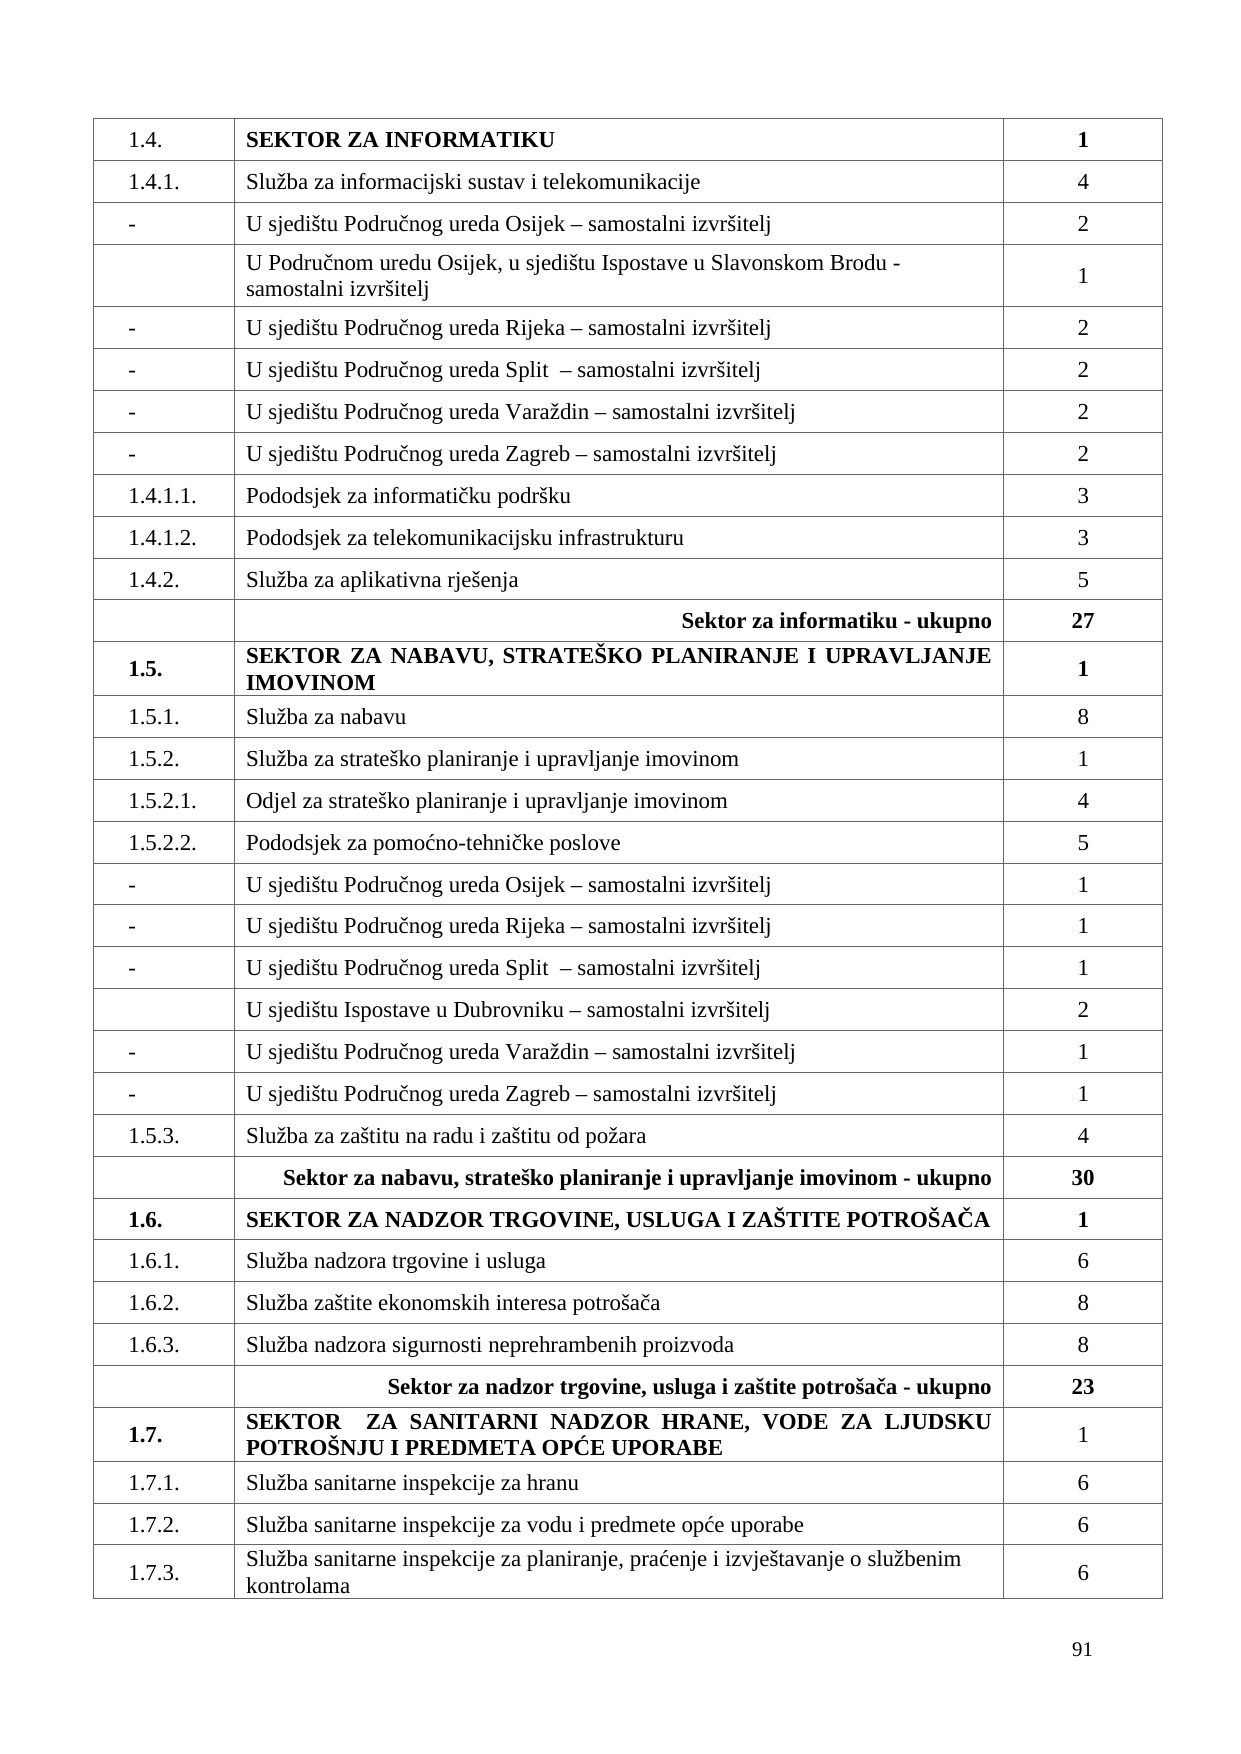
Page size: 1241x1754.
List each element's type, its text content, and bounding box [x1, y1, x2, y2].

table_cell 1.4.1.1. [94, 475, 234, 516]
table_cell 1 [1004, 905, 1162, 946]
table_cell Služba za informacijski sustav i telekomunikacije [235, 161, 1003, 202]
table_cell Služba zaštite ekonomskih interesa potrošača [235, 1282, 1003, 1323]
table_cell SEKTOR ZA SANITARNI NADZOR HRANE, VODE ZA LJUDSKU POTROŠNJU I PREDMETA OPĆE UPORABE [235, 1408, 1003, 1461]
table_cell U sjedištu Ispostave u Dubrovniku – samostalni izvršitelj [235, 989, 1003, 1030]
table_cell Služba sanitarne inspekcije za vodu i predmete opće uporabe [235, 1504, 1003, 1544]
table_cell - [94, 1073, 234, 1114]
table_cell - [94, 947, 234, 988]
table_cell 1.4.2. [94, 559, 234, 599]
table_cell 5 [1004, 822, 1162, 862]
table_cell Pododsjek za telekomunikacijsku infrastrukturu [235, 517, 1003, 557]
table_cell - [94, 433, 234, 474]
table_cell 1.5.3. [94, 1115, 234, 1156]
table_cell - [94, 307, 234, 348]
table_cell Služba za strateško planiranje i upravljanje imovinom [235, 738, 1003, 779]
table_cell 1 [1004, 864, 1162, 904]
table_cell 3 [1004, 517, 1162, 557]
table_cell U sjedištu Područnog ureda Rijeka – samostalni izvršitelj [235, 307, 1003, 348]
table_cell Služba za nabavu [235, 696, 1003, 737]
table_cell U sjedištu Područnog ureda Varaždin – samostalni izvršitelj [235, 391, 1003, 432]
table_cell 8 [1004, 1282, 1162, 1323]
table_cell Sektor za nabavu, strateško planiranje i upravljanje imovinom - ukupno [235, 1157, 1003, 1197]
table_cell 1 [1004, 738, 1162, 779]
table_cell U Područnom uredu Osijek, u sjedištu Ispostave u Slavonskom Brodu - samostalni izvršitelj [235, 245, 1003, 306]
table_cell [94, 600, 234, 641]
table_cell 1 [1004, 119, 1162, 160]
table_cell [94, 989, 234, 1030]
table_cell Služba za aplikativna rješenja [235, 559, 1003, 599]
table_cell - [94, 905, 234, 946]
table_cell 4 [1004, 161, 1162, 202]
table_cell [94, 1157, 234, 1197]
table_cell 2 [1004, 433, 1162, 474]
table_cell 23 [1004, 1366, 1162, 1407]
table_cell Služba za zaštitu na radu i zaštitu od požara [235, 1115, 1003, 1156]
table_cell 1.6.3. [94, 1324, 234, 1365]
table_cell U sjedištu Područnog ureda Zagreb – samostalni izvršitelj [235, 1073, 1003, 1114]
table_cell 2 [1004, 391, 1162, 432]
table_cell 27 [1004, 600, 1162, 641]
table_cell 4 [1004, 780, 1162, 821]
table_cell U sjedištu Područnog ureda Split – samostalni izvršitelj [235, 947, 1003, 988]
table_cell - [94, 864, 234, 904]
table_cell SEKTOR ZA INFORMATIKU [235, 119, 1003, 160]
table_cell 1.4.1.2. [94, 517, 234, 557]
table_cell 1.7.2. [94, 1504, 234, 1544]
table_cell 3 [1004, 475, 1162, 516]
table_cell 6 [1004, 1504, 1162, 1544]
table_cell 2 [1004, 349, 1162, 390]
table_cell 1 [1004, 1073, 1162, 1114]
table_cell U sjedištu Područnog ureda Varaždin – samostalni izvršitelj [235, 1031, 1003, 1072]
table_cell - [94, 349, 234, 390]
table_cell SEKTOR ZA NADZOR TRGOVINE, USLUGA I ZAŠTITE POTROŠAČA [235, 1199, 1003, 1239]
table_cell 1.4. [94, 119, 234, 160]
table_cell - [94, 391, 234, 432]
table_cell 1 [1004, 947, 1162, 988]
table_cell 1 [1004, 1408, 1162, 1461]
table_cell 1 [1004, 1199, 1162, 1239]
table_cell 1.5.2.2. [94, 822, 234, 862]
table_cell 1.6.2. [94, 1282, 234, 1323]
table_cell Služba sanitarne inspekcije za hranu [235, 1462, 1003, 1502]
table_cell 1.7.1. [94, 1462, 234, 1502]
table_cell 1.7. [94, 1408, 234, 1461]
table_cell 1 [1004, 245, 1162, 306]
table_cell 2 [1004, 307, 1162, 348]
table_cell Odjel za strateško planiranje i upravljanje imovinom [235, 780, 1003, 821]
table_cell 4 [1004, 1115, 1162, 1156]
table_cell Pododsjek za informatičku podršku [235, 475, 1003, 516]
table_cell Sektor za nadzor trgovine, usluga i zaštite potrošača - ukupno [235, 1366, 1003, 1407]
table_cell U sjedištu Područnog ureda Split – samostalni izvršitelj [235, 349, 1003, 390]
table_cell 1.6.1. [94, 1240, 234, 1281]
table_cell 8 [1004, 1324, 1162, 1365]
table_cell 6 [1004, 1545, 1162, 1598]
table_cell [94, 1366, 234, 1407]
table_cell [94, 245, 234, 306]
table_cell SEKTOR ZA NABAVU, STRATEŠKO PLANIRANJE I UPRAVLJANJE IMOVINOM [235, 642, 1003, 695]
table_cell - [94, 1031, 234, 1072]
table_cell 1.7.3. [94, 1545, 234, 1598]
table_cell Sektor za informatiku - ukupno [235, 600, 1003, 641]
table_cell 1 [1004, 1031, 1162, 1072]
table_cell 2 [1004, 203, 1162, 244]
table_cell Pododsjek za pomoćno-tehničke poslove [235, 822, 1003, 862]
table_cell U sjedištu Područnog ureda Osijek – samostalni izvršitelj [235, 203, 1003, 244]
table_cell 1.5. [94, 642, 234, 695]
table_cell - [94, 203, 234, 244]
table_cell 5 [1004, 559, 1162, 599]
table_cell 8 [1004, 696, 1162, 737]
table_cell Služba nadzora sigurnosti neprehrambenih proizvoda [235, 1324, 1003, 1365]
table_cell 30 [1004, 1157, 1162, 1197]
table_cell 6 [1004, 1240, 1162, 1281]
table_cell 1.6. [94, 1199, 234, 1239]
table_cell 2 [1004, 989, 1162, 1030]
table_cell U sjedištu Područnog ureda Zagreb – samostalni izvršitelj [235, 433, 1003, 474]
table_cell 1.5.2. [94, 738, 234, 779]
table_cell U sjedištu Područnog ureda Osijek – samostalni izvršitelj [235, 864, 1003, 904]
table_cell Služba nadzora trgovine i usluga [235, 1240, 1003, 1281]
table_cell U sjedištu Područnog ureda Rijeka – samostalni izvršitelj [235, 905, 1003, 946]
table_cell 6 [1004, 1462, 1162, 1502]
table_cell Služba sanitarne inspekcije za planiranje, praćenje i izvještavanje o službenim kontrolama [235, 1545, 1003, 1598]
table_cell 1.5.2.1. [94, 780, 234, 821]
table_cell 1.5.1. [94, 696, 234, 737]
table_cell 1 [1004, 642, 1162, 695]
table_cell 1.4.1. [94, 161, 234, 202]
